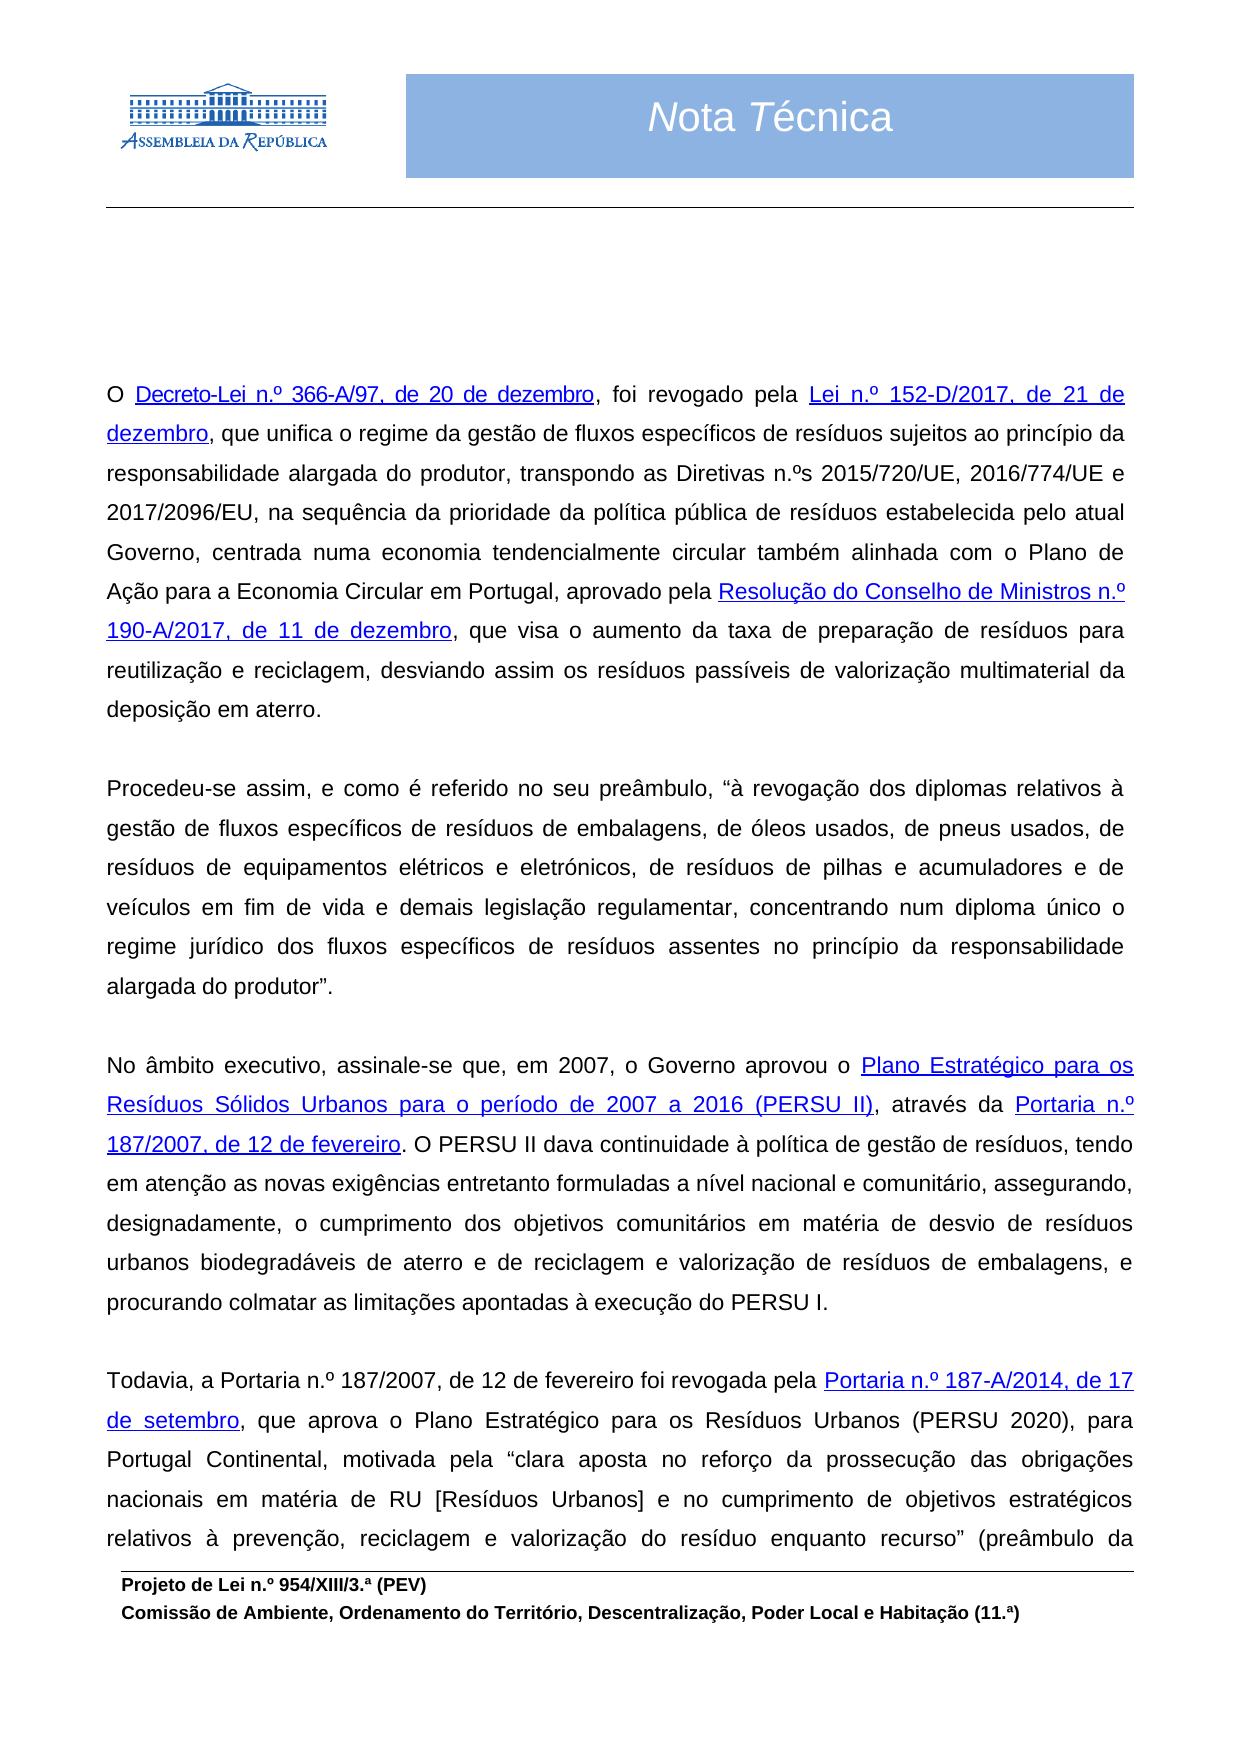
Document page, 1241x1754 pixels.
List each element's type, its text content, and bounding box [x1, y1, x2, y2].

text O Decreto-Lei n.º 366-A/97, de 20 de dezembro, foi revogado pela Lei n.º 152-D/2017, de 21 de dezembro, que unifica o regime da gestão de fluxos específicos de resíduos sujeitos ao princípio da responsabilidade alargada do produtor, transpondo as Diretivas n.ºs 2015/720/UE, 2016/774/UE e 2017/2096/EU, na sequência da prioridade da política pública de resíduos estabelecida pelo atual Governo, centrada numa economia tendencialmente circular também alinhada com o Plano de Ação para a Economia Circular em Portugal, aprovado pela Resolução do Conselho de Ministros n.º 190-A/2017, de 11 de dezembro, que visa o aumento da taxa de preparação de resíduos para reutilização e reciclagem, desviando assim os resíduos passíveis de valorização multimaterial da deposição em aterro. [106, 381, 1125, 723]
text No âmbito executivo, assinale-se que, em 2007, o Governo aprovou o Plano Estratégico para os Resíduos Sólidos Urbanos para o período de 2007 a 2016 (PERSU II), através da Portaria n.º 187/2007, de 12 de fevereiro. O PERSU II dava continuidade à política de gestão de resíduos, tendo em atenção as novas exigências entretanto formuladas a nível nacional e comunitário, assegurando, designadamente, o cumprimento dos objetivos comunitários em matéria de desvio de resíduos urbanos biodegradáveis de aterro e de reciclagem e valorização de resíduos de embalagens, e procurando colmatar as limitações apontadas à execução do PERSU I. [106, 1052, 1134, 1315]
text Procedeu-se assim, e como é referido no seu preâmbulo, “à revogação dos diplomas relativos à gestão de fluxos específicos de resíduos de embalagens, de óleos usados, de pneus usados, de resíduos de equipamentos elétricos e eletrónicos, de resíduos de pilhas e acumuladores e de veículos em fim de vida e demais legislação regulamentar, concentrando num diploma único o regime jurídico dos fluxos específicos de resíduos assentes no princípio da responsabilidade alargada do produtor”. [106, 775, 1125, 999]
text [106, 1367, 1134, 1552]
